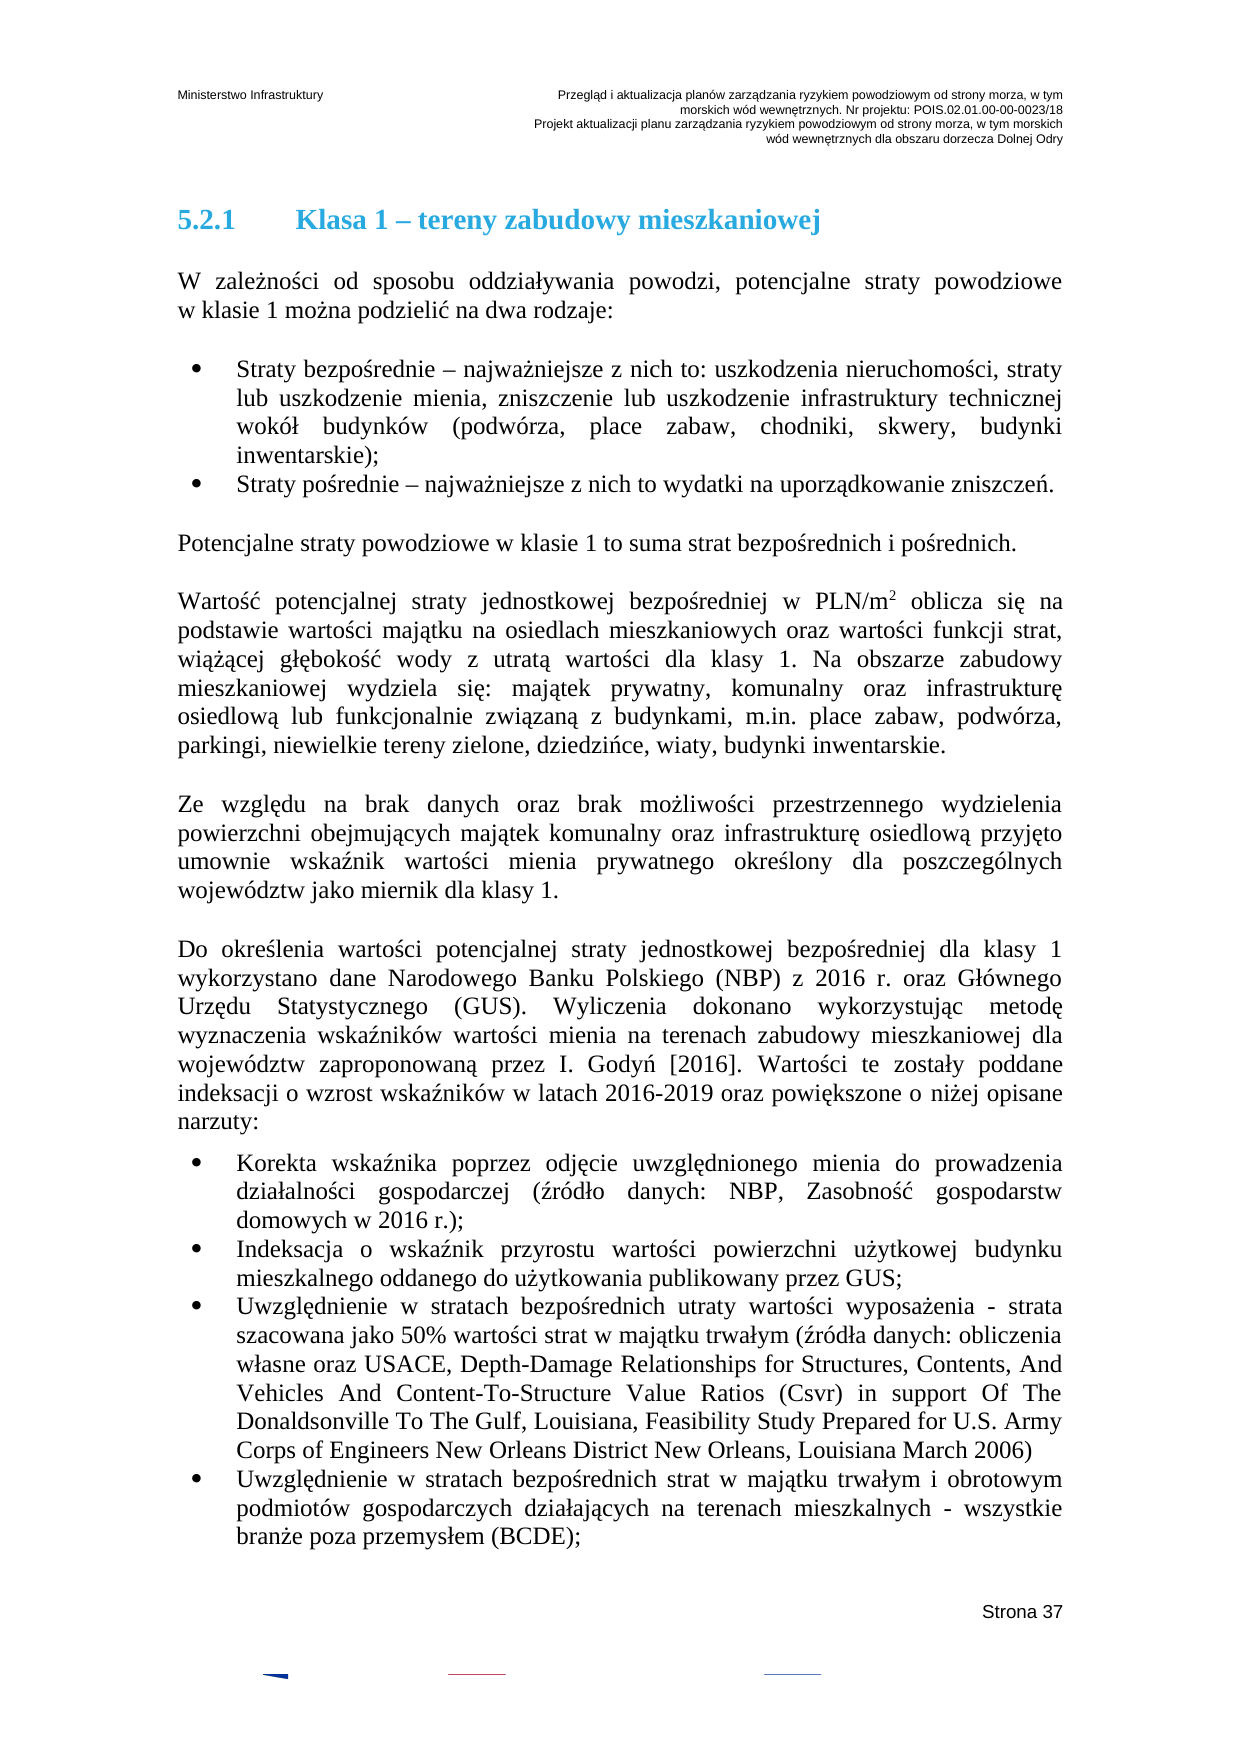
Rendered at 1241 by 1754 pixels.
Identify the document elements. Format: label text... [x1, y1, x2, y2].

list Straty pośrednie – najważniejsze z nich to wydatki na uporządkowanie zniszczeń. [192, 469, 1063, 498]
text Wartość potencjalnej straty jednostkowej bezpośredniej w PLN/m2 oblicza się na podstawie wartości majątku na osiedlach mieszkaniowych oraz wartości funkcji strat, wiążącej głębokość wody z utratą wartości dla klasy 1. Na obszarze zabudowy mieszkaniowej wydziela się: majątek prywatny, komunalny oraz infrastrukturę osiedlową lub funkcjonalnie związaną z budynkami, m.in. place zabaw, podwórza, parkingi, niewielkie tereny zielone, dziedzińce, wiaty, budynki inwentarskie. [177, 586, 1063, 759]
list Indeksacja o wskaźnik przyrostu wartości powierzchni użytkowej budynku mieszkalnego oddanego do użytkowania publikowany przez GUS; [192, 1234, 1063, 1291]
text Potencjalne straty powodziowe w klasie 1 to suma strat bezpośrednich i pośrednich. [177, 528, 1063, 556]
text Do określenia wartości potencjalnej straty jednostkowej bezpośredniej dla klasy 1 wykorzystano dane Narodowego Banku Polskiego (NBP) z 2016 r. oraz Głównego Urzędu Statystycznego (GUS). Wyliczenia dokonano wykorzystując metodę wyznaczenia wskaźników wartości mienia na terenach zabudowy mieszkaniowej dla województw zaproponowaną przez I. Godyń [2016]. Wartości te zostały poddane indeksacji o wzrost wskaźników w latach 2016-2019 oraz powiększone o niżej opisane narzuty: [177, 934, 1063, 1135]
list Uwzględnienie w stratach bezpośrednich utraty wartości wyposażenia - strata szacowana jako 50% wartości strat w majątku trwałym (źródła danych: obliczenia własne oraz USACE, Depth-Damage Relationships for Structures, Contents, And Vehicles And Content-To-Structure Value Ratios (Csvr) in support Of The Donaldsonville To The Gulf, Louisiana, Feasibility Study Prepared for U.S. Army Corps of Engineers New Orleans District New Orleans, Louisiana March 2006) [192, 1291, 1063, 1464]
text Ze względu na brak danych oraz brak możliwości przestrzennego wydzielenia powierzchni obejmujących majątek komunalny oraz infrastrukturę osiedlową przyjęto umownie wskaźnik wartości mienia prywatnego określony dla poszczególnych województw jako miernik dla klasy 1. [177, 789, 1063, 904]
list Uwzględnienie w stratach bezpośrednich strat w majątku trwałym i obrotowym podmiotów gospodarczych działających na terenach mieszkalnych - wszystkie branże poza przemysłem (BCDE); [192, 1464, 1063, 1550]
text W zależności od sposobu oddziaływania powodzi, potencjalne straty powodziowe w klasie 1 można podzielić na dwa rodzaje: [177, 266, 1063, 324]
list Straty bezpośrednie – najważniejsze z nich to: uszkodzenia nieruchomości, straty lub uszkodzenie mienia, zniszczenie lub uszkodzenie infrastruktury technicznej wokół budynków (podwórza, place zabaw, chodniki, skwery, budynki inwentarskie); [192, 354, 1063, 469]
list Klasa 1 – tereny zabudowy mieszkaniowej [177, 203, 1063, 236]
picture [250, 1674, 834, 1691]
list Korekta wskaźnika poprzez odjęcie uwzględnionego mienia do prowadzenia działalności gospodarczej (źródło danych: NBP, Zasobność gospodarstw domowych w 2016 r.); [192, 1148, 1063, 1234]
